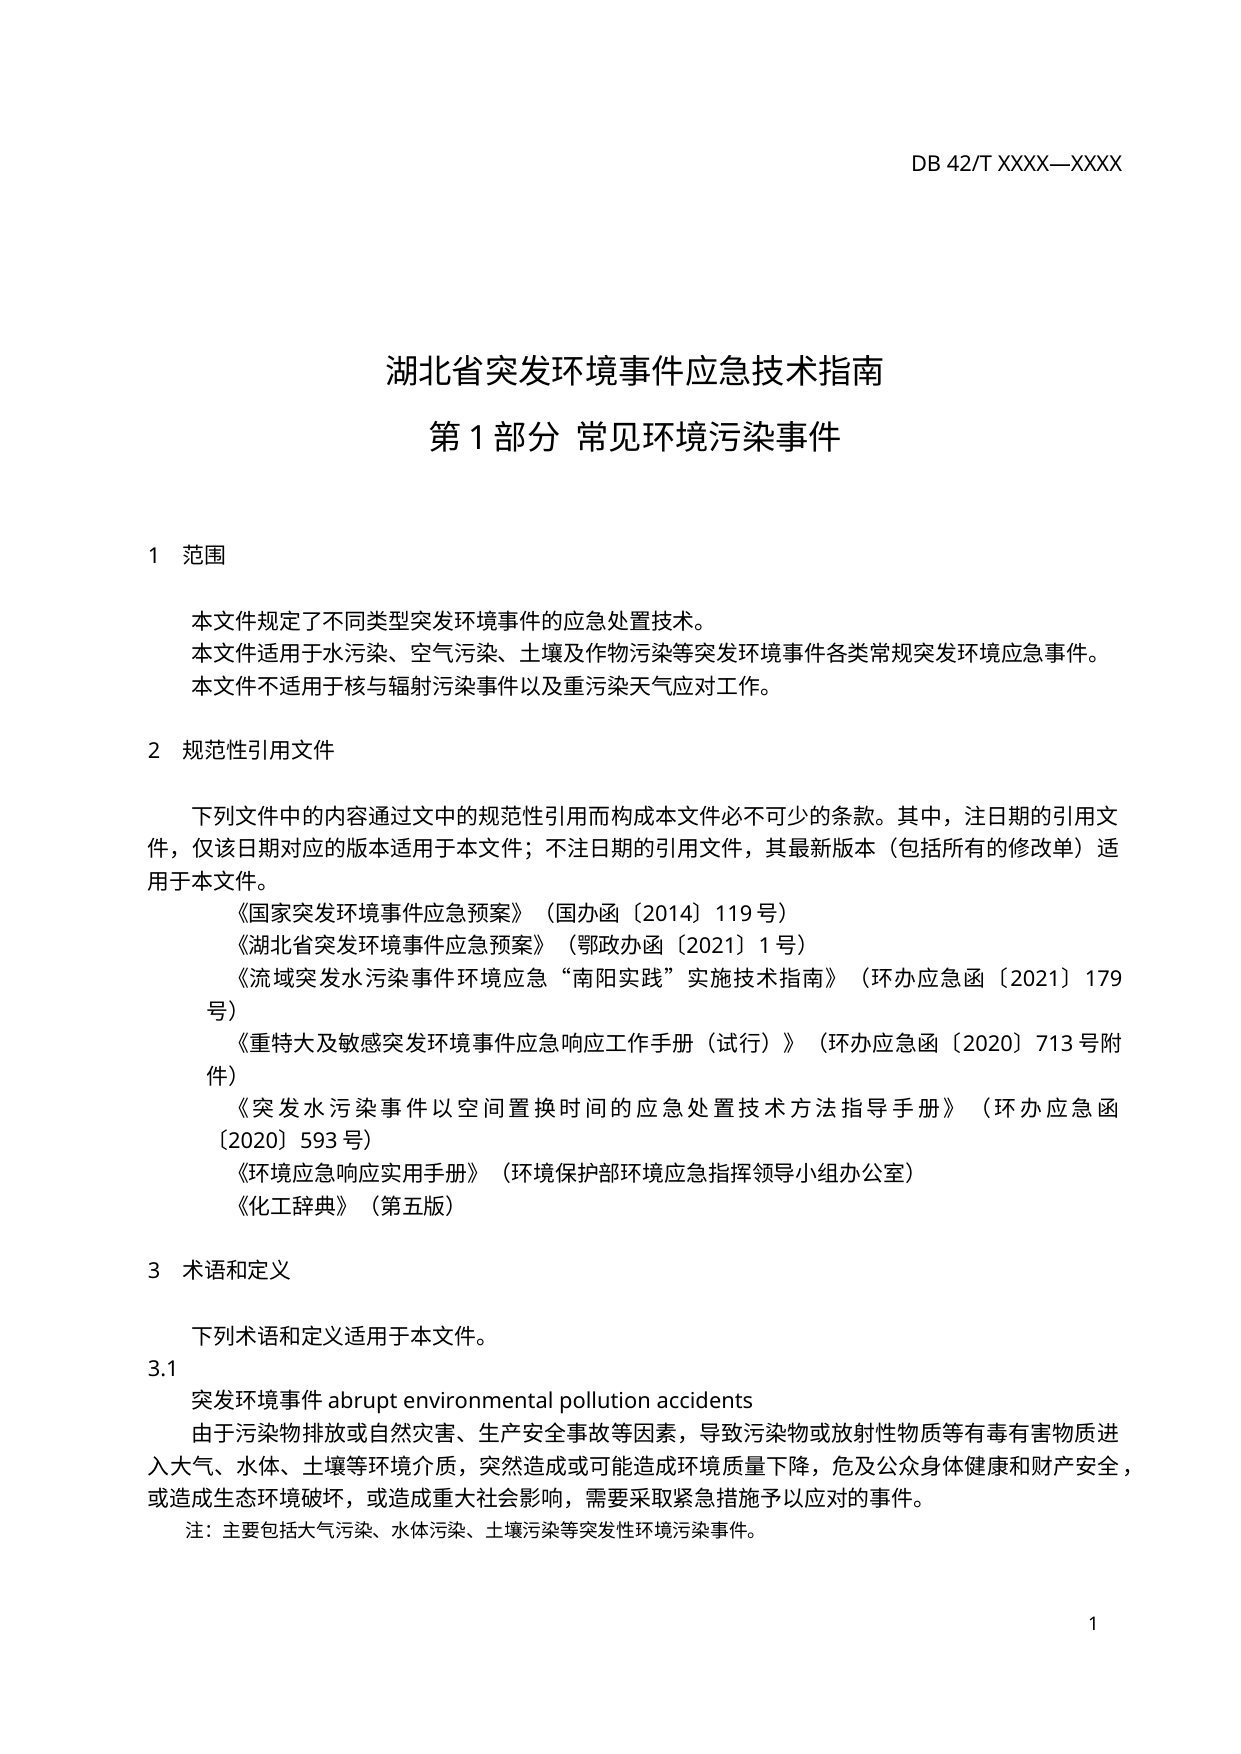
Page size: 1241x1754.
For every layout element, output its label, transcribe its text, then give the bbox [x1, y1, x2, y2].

text 《流域突发水污染事件环境应急“南阳实践”实施技术指南》（环办应急函〔2021〕179号） [206, 961, 1122, 1026]
text 范围 [148, 538, 1122, 571]
text 《环境应急响应实用手册》（环境保护部环境应急指挥领导小组办公室） [206, 1156, 1122, 1188]
text 术语和定义 [148, 1253, 1122, 1286]
text 本文件规定了不同类型突发环境事件的应急处置技术。 [148, 603, 1122, 636]
text 突发环境事件 abrupt environmental pollution accidents [148, 1351, 1122, 1416]
text 《重特大及敏感突发环境事件应急响应工作手册（试行）》（环办应急函〔2020〕713号附件） [206, 1026, 1122, 1091]
text 注：主要包括大气污染、水体污染、土壤污染等突发性环境污染事件。 [148, 1513, 1122, 1546]
text 《突发水污染事件以空间置换时间的应急处置技术方法指导手册》（环办应急函〔2020〕593号） [206, 1091, 1122, 1156]
text 《国家突发环境事件应急预案》（国办函〔2014〕119号） [206, 896, 1122, 928]
text 规范性引用文件 [148, 733, 1122, 766]
text 《湖北省突发环境事件应急预案》（鄂政办函〔2021〕1号） [206, 928, 1122, 961]
text 《化工辞典》（第五版） [206, 1188, 1122, 1221]
text 本文件不适用于核与辐射污染事件以及重污染天气应对工作。 [148, 668, 1122, 701]
text 由于污染物排放或自然灾害、生产安全事故等因素，导致污染物或放射性物质等有毒有害物质进入大气、水体、土壤等环境介质，突然造成或可能造成环境质量下降，危及公众身体健康和财产安全，或造成生态环境破坏，或造成重大社会影响，需要采取紧急措施予以应对的事件。 [148, 1416, 1122, 1513]
text 本文件适用于水污染、空气污染、土壤及作物污染等突发环境事件各类常规突发环境应急事件。 [148, 636, 1122, 668]
